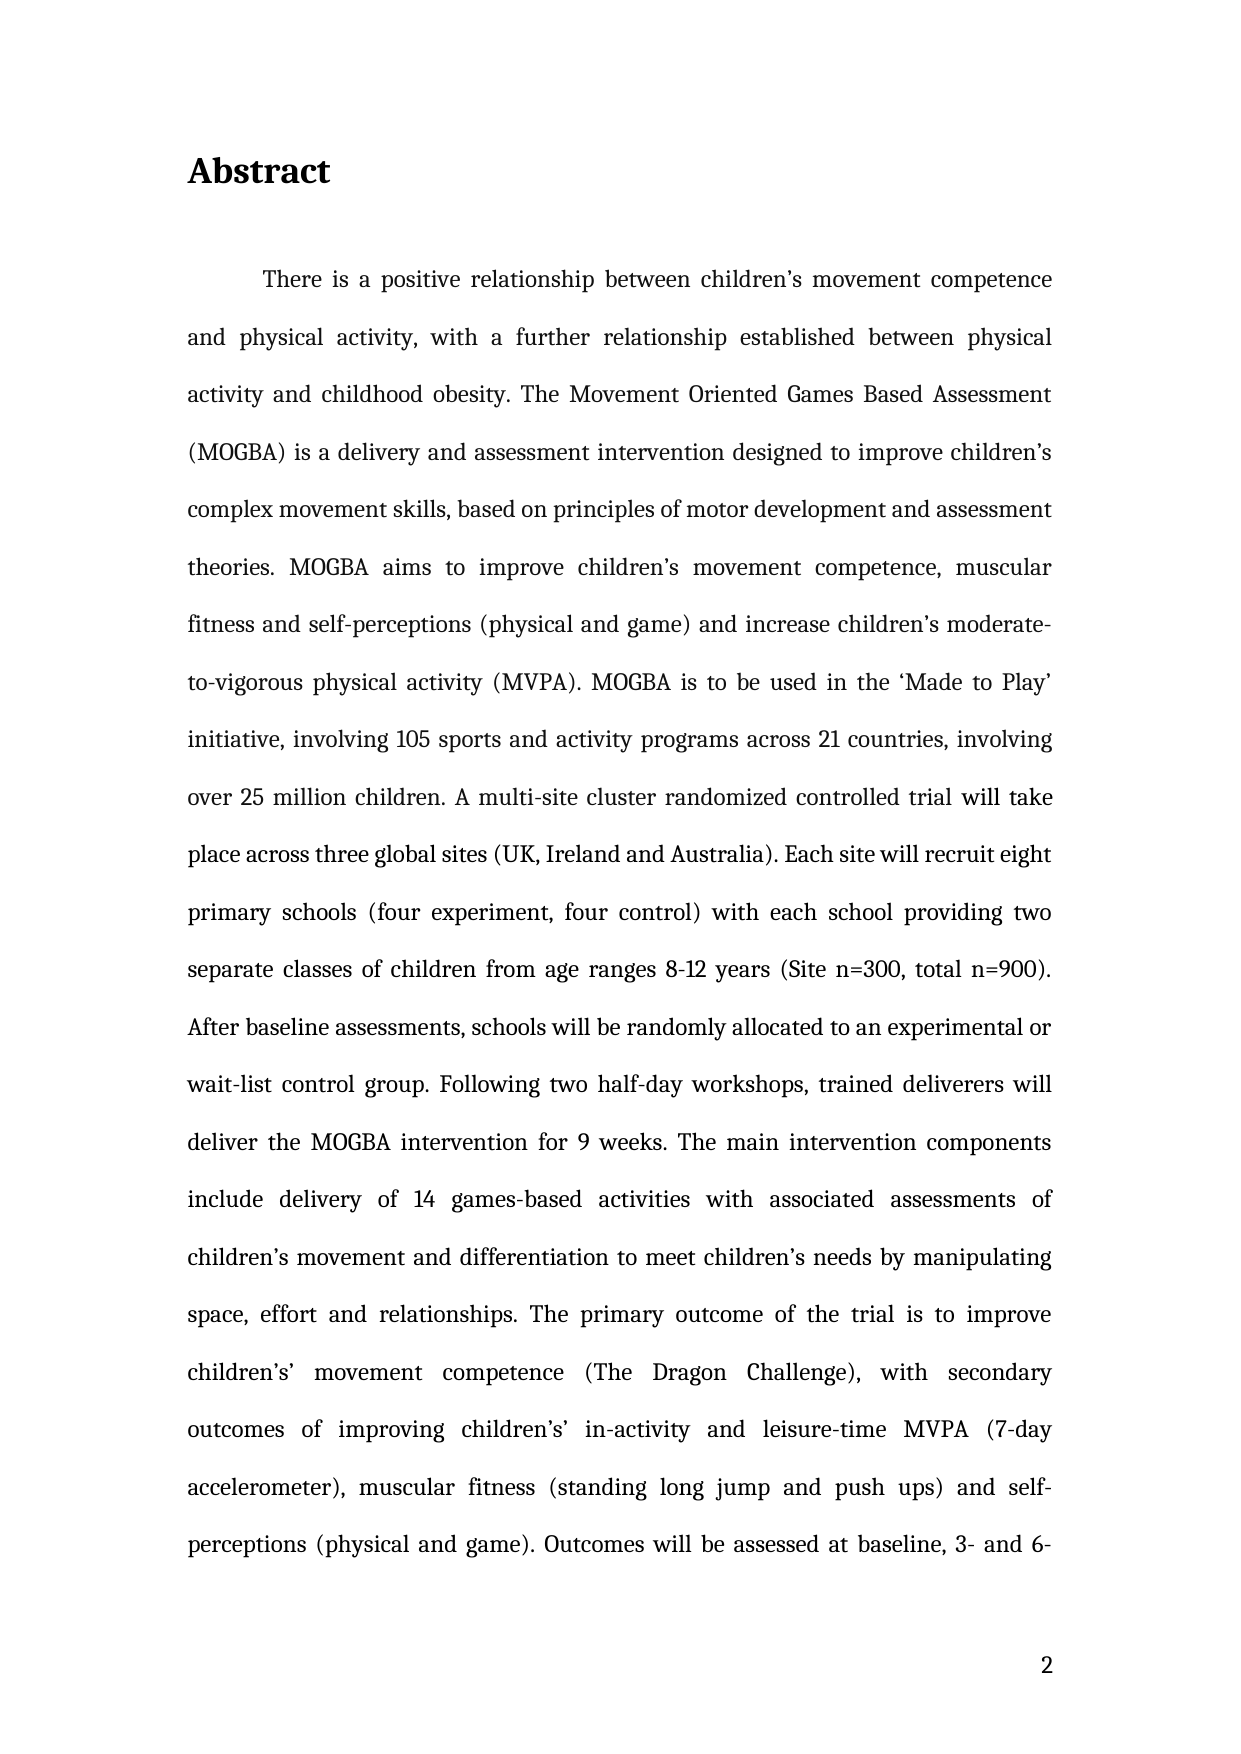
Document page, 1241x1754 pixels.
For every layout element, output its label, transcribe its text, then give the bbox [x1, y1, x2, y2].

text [187, 265, 1053, 1559]
subtitle Abstract [187, 150, 1053, 193]
